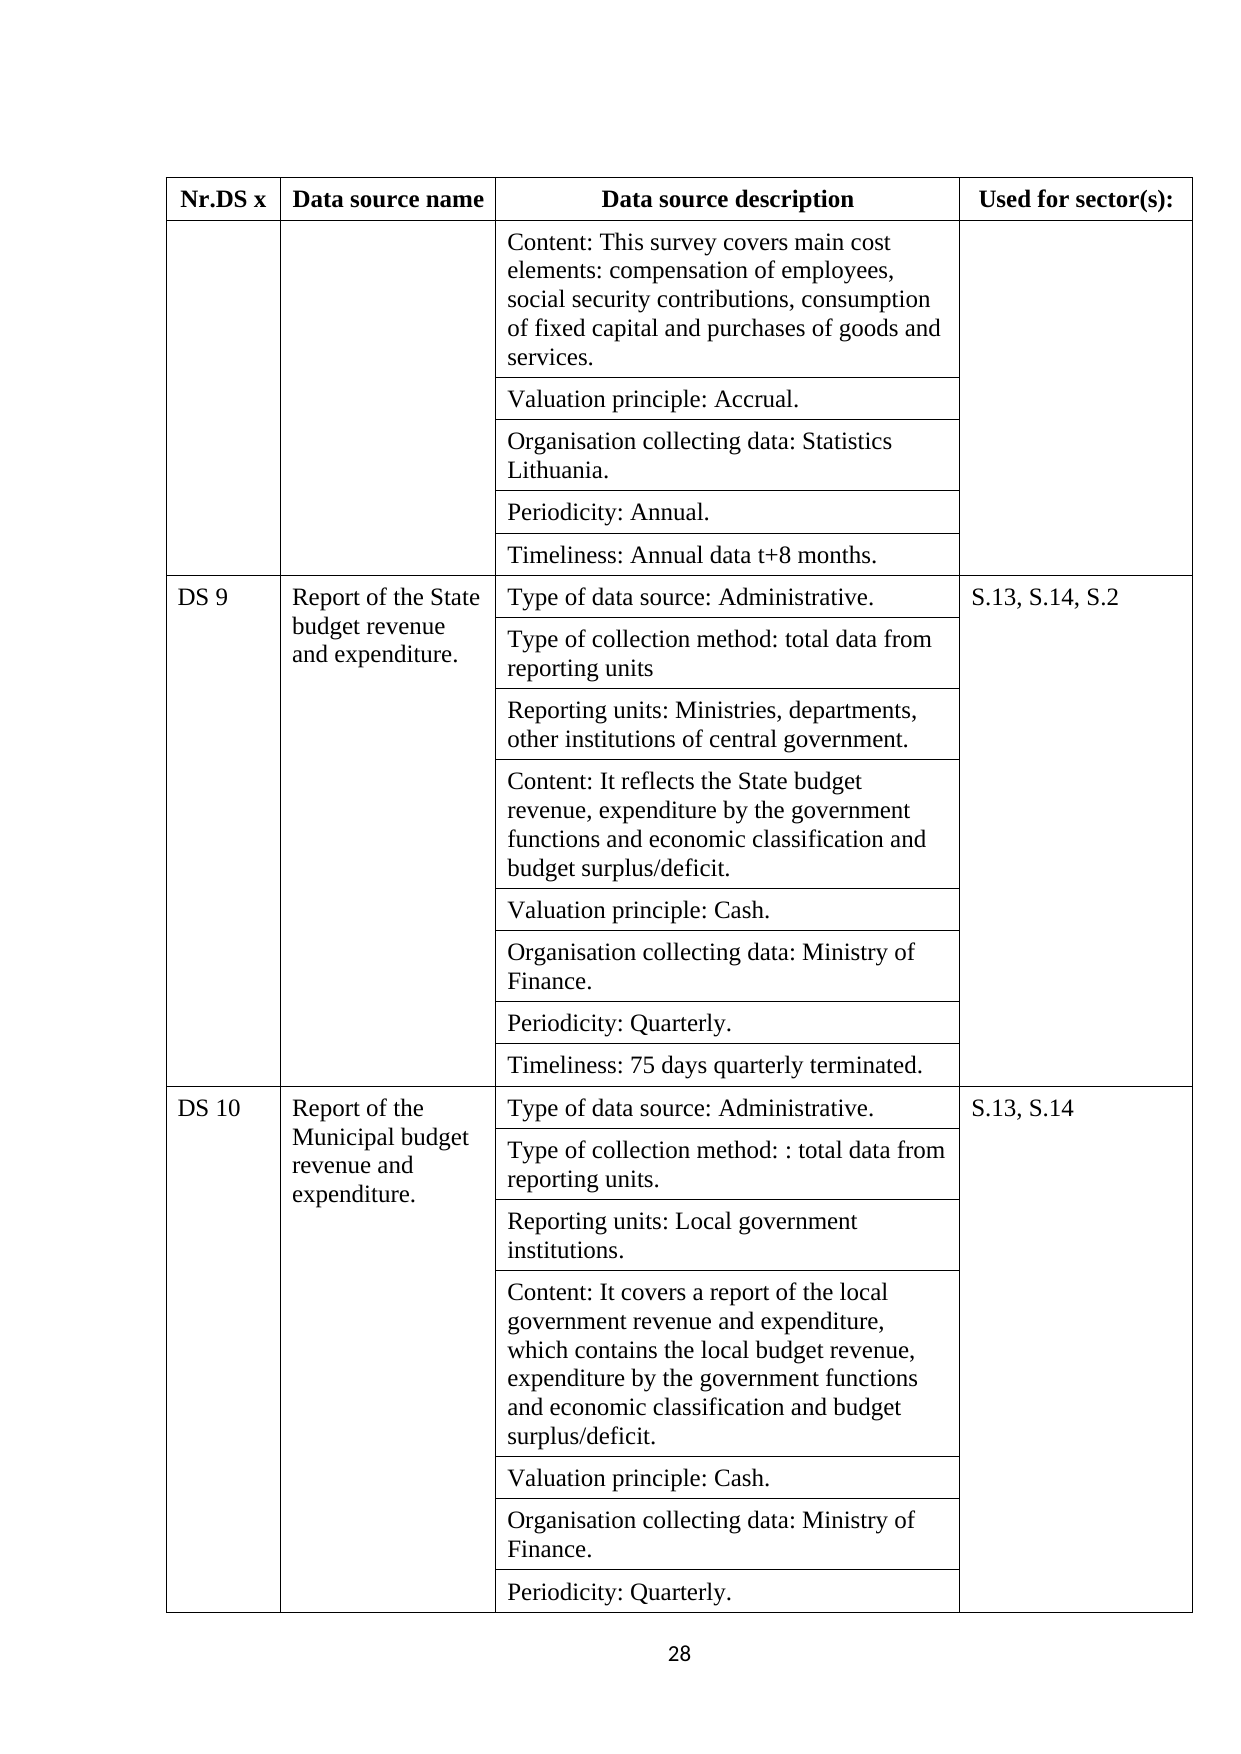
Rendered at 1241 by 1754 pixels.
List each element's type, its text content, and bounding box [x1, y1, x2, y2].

table_cell Organisation collecting data: Ministry of Finance. [496, 931, 959, 1001]
table_cell Type of data source: Administrative. [496, 576, 959, 617]
table_cell Report of the State budget revenue and expenditure. [281, 576, 495, 1086]
table_cell Valuation principle: Accrual. [496, 378, 959, 419]
table_cell Content: It reflects the State budget revenue, expenditure by the government functions and economic classification and budget surplus/deficit. [496, 760, 959, 888]
table_cell Reporting units: Local government institutions. [496, 1200, 959, 1270]
table_cell Timeliness: 75 days quarterly terminated. [496, 1044, 959, 1086]
table_cell Content: This survey covers main cost elements: compensation of employees, social security contributions, consumption of fixed capital and purchases of goods and services. [496, 221, 959, 377]
table_cell Content: It covers a report of the local government revenue and expenditure, which contains the local budget revenue, expenditure by the government functions and economic classification and budget surplus/deficit. [496, 1271, 959, 1456]
table_cell Reporting units: Ministries, departments, other institutions of central government. [496, 689, 959, 759]
table_cell Organisation collecting data: Ministry of Finance. [496, 1499, 959, 1569]
table_cell Report of the Municipal budget revenue and expenditure. [281, 1087, 495, 1612]
table_header Data source description [496, 178, 959, 219]
table_cell Organisation collecting data: Statistics Lithuania. [496, 420, 959, 490]
table_cell Periodicity: Quarterly. [496, 1570, 959, 1612]
table_cell Periodicity: Annual. [496, 491, 959, 532]
table_cell DS 9 [167, 576, 280, 1086]
table_cell DS 10 [167, 1087, 280, 1612]
table_cell Timeliness: Annual data t+8 months. [496, 534, 959, 575]
table_header Used for sector(s): [960, 178, 1192, 219]
table_header Nr.DS x [167, 178, 280, 219]
table_cell Periodicity: Quarterly. [496, 1002, 959, 1043]
table_cell S.13, S.14, S.2 [960, 576, 1192, 1086]
table_cell Valuation principle: Cash. [496, 1457, 959, 1498]
table_cell Valuation principle: Cash. [496, 889, 959, 930]
table_cell S.13, S.14 [960, 1087, 1192, 1612]
table_cell Type of collection method: total data from reporting units [496, 618, 959, 688]
table_header Data source name [281, 178, 495, 219]
table_cell Type of collection method: : total data from reporting units. [496, 1129, 959, 1199]
table_cell Type of data source: Administrative. [496, 1087, 959, 1128]
